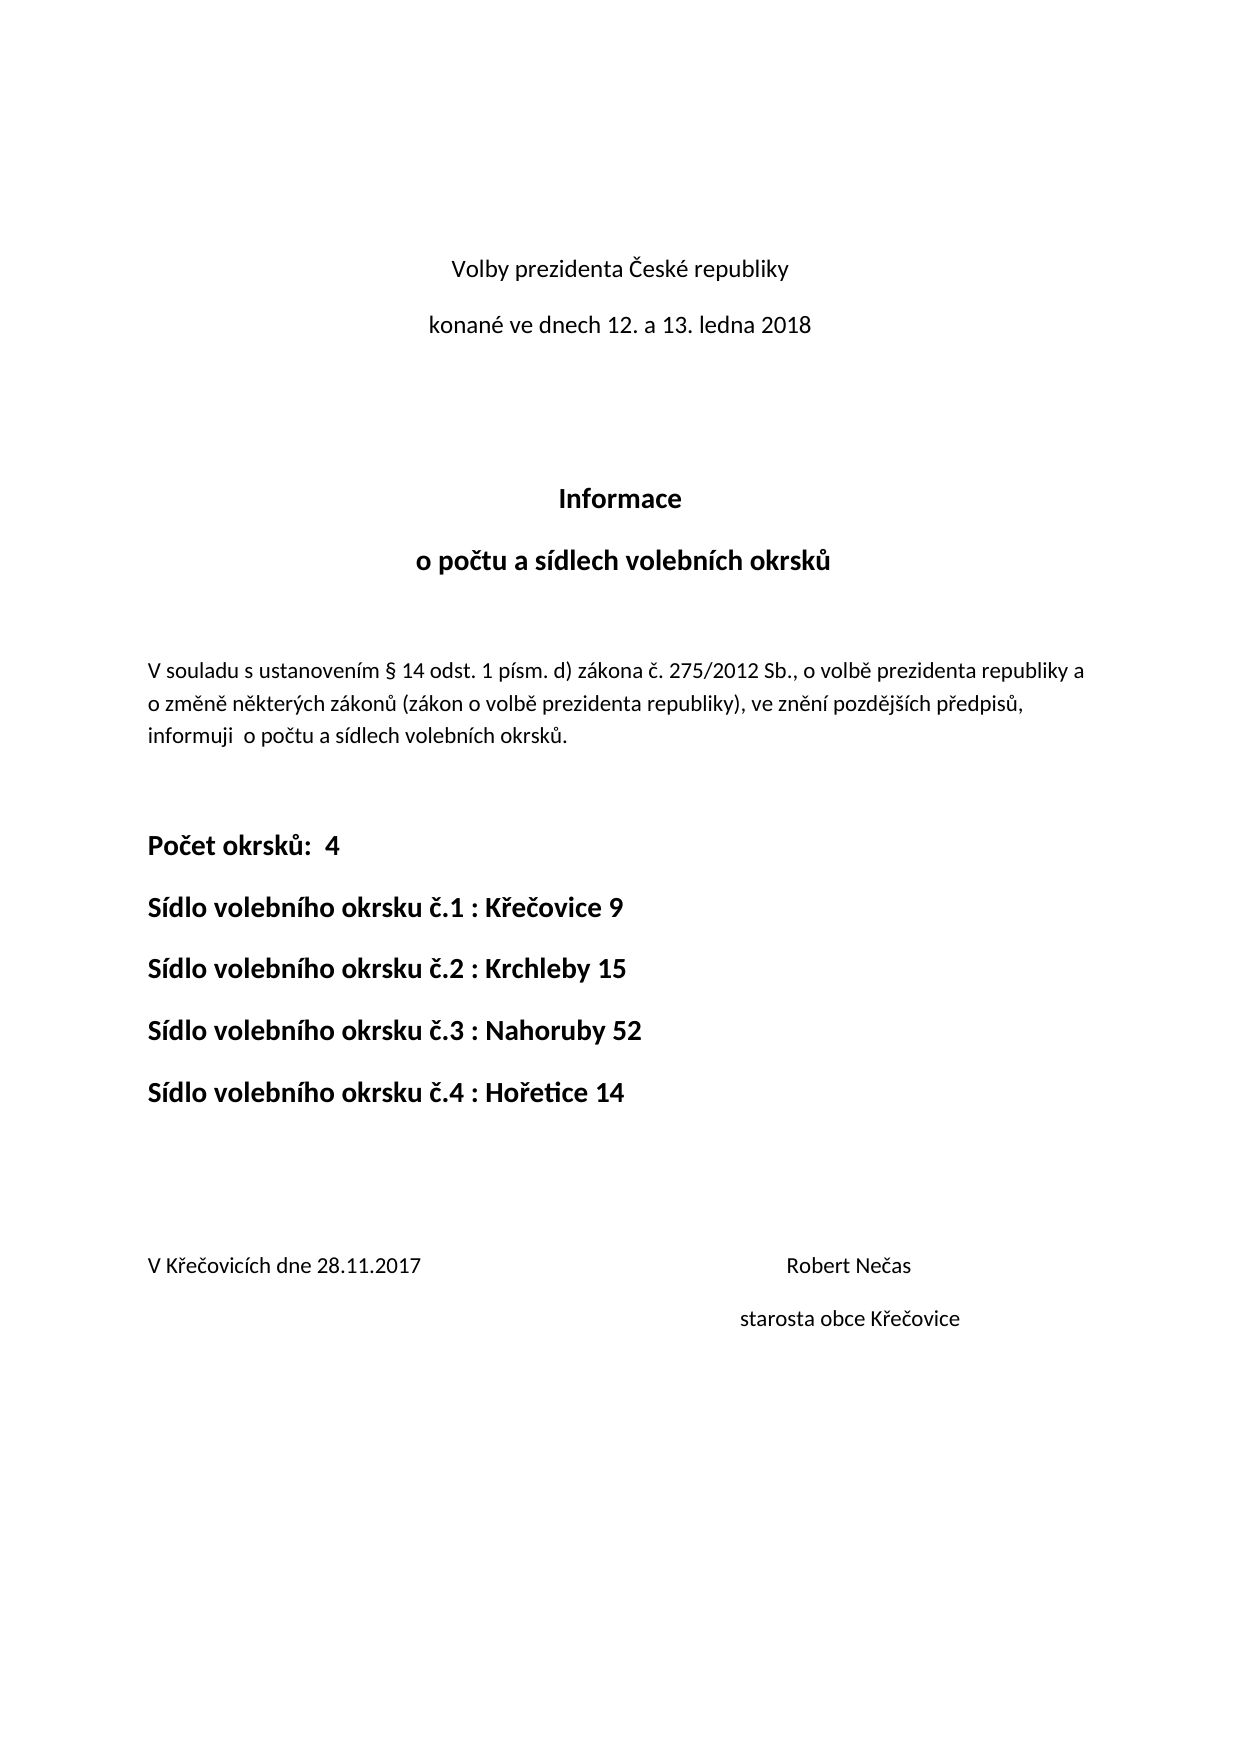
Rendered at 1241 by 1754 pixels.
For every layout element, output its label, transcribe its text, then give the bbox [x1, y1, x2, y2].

text o počtu a sídlech volebních okrsků [148, 542, 1093, 577]
text V Křečovicích dne 28.11.2017 Robert Nečas [148, 1251, 1093, 1279]
text Sídlo volebního okrsku č.3 : Nahoruby 52 [148, 1012, 1093, 1048]
text Sídlo volebního okrsku č.2 : Krchleby 15 [148, 951, 1093, 986]
text Sídlo volebního okrsku č.1 : Křečovice 9 [148, 889, 1093, 924]
text Volby prezidenta České republiky [148, 254, 1093, 284]
text V souladu s ustanovením § 14 odst. 1 písm. d) zákona č. 275/2012 Sb., o volbě prezidenta republiky a o změně některých zákonů (zákon o volbě prezidenta republiky), ve znění pozdějších předpisů, informuji o počtu a sídlech volebních okrsků. [148, 657, 1093, 749]
text Počet okrsků: 4 [148, 827, 1093, 863]
text starosta obce Křečovice [148, 1304, 1093, 1332]
text Informace [148, 480, 1093, 516]
text Sídlo volebního okrsku č.4 : Hořetice 14 [148, 1074, 1093, 1110]
text konané ve dnech 12. a 13. ledna 2018 [148, 309, 1093, 340]
